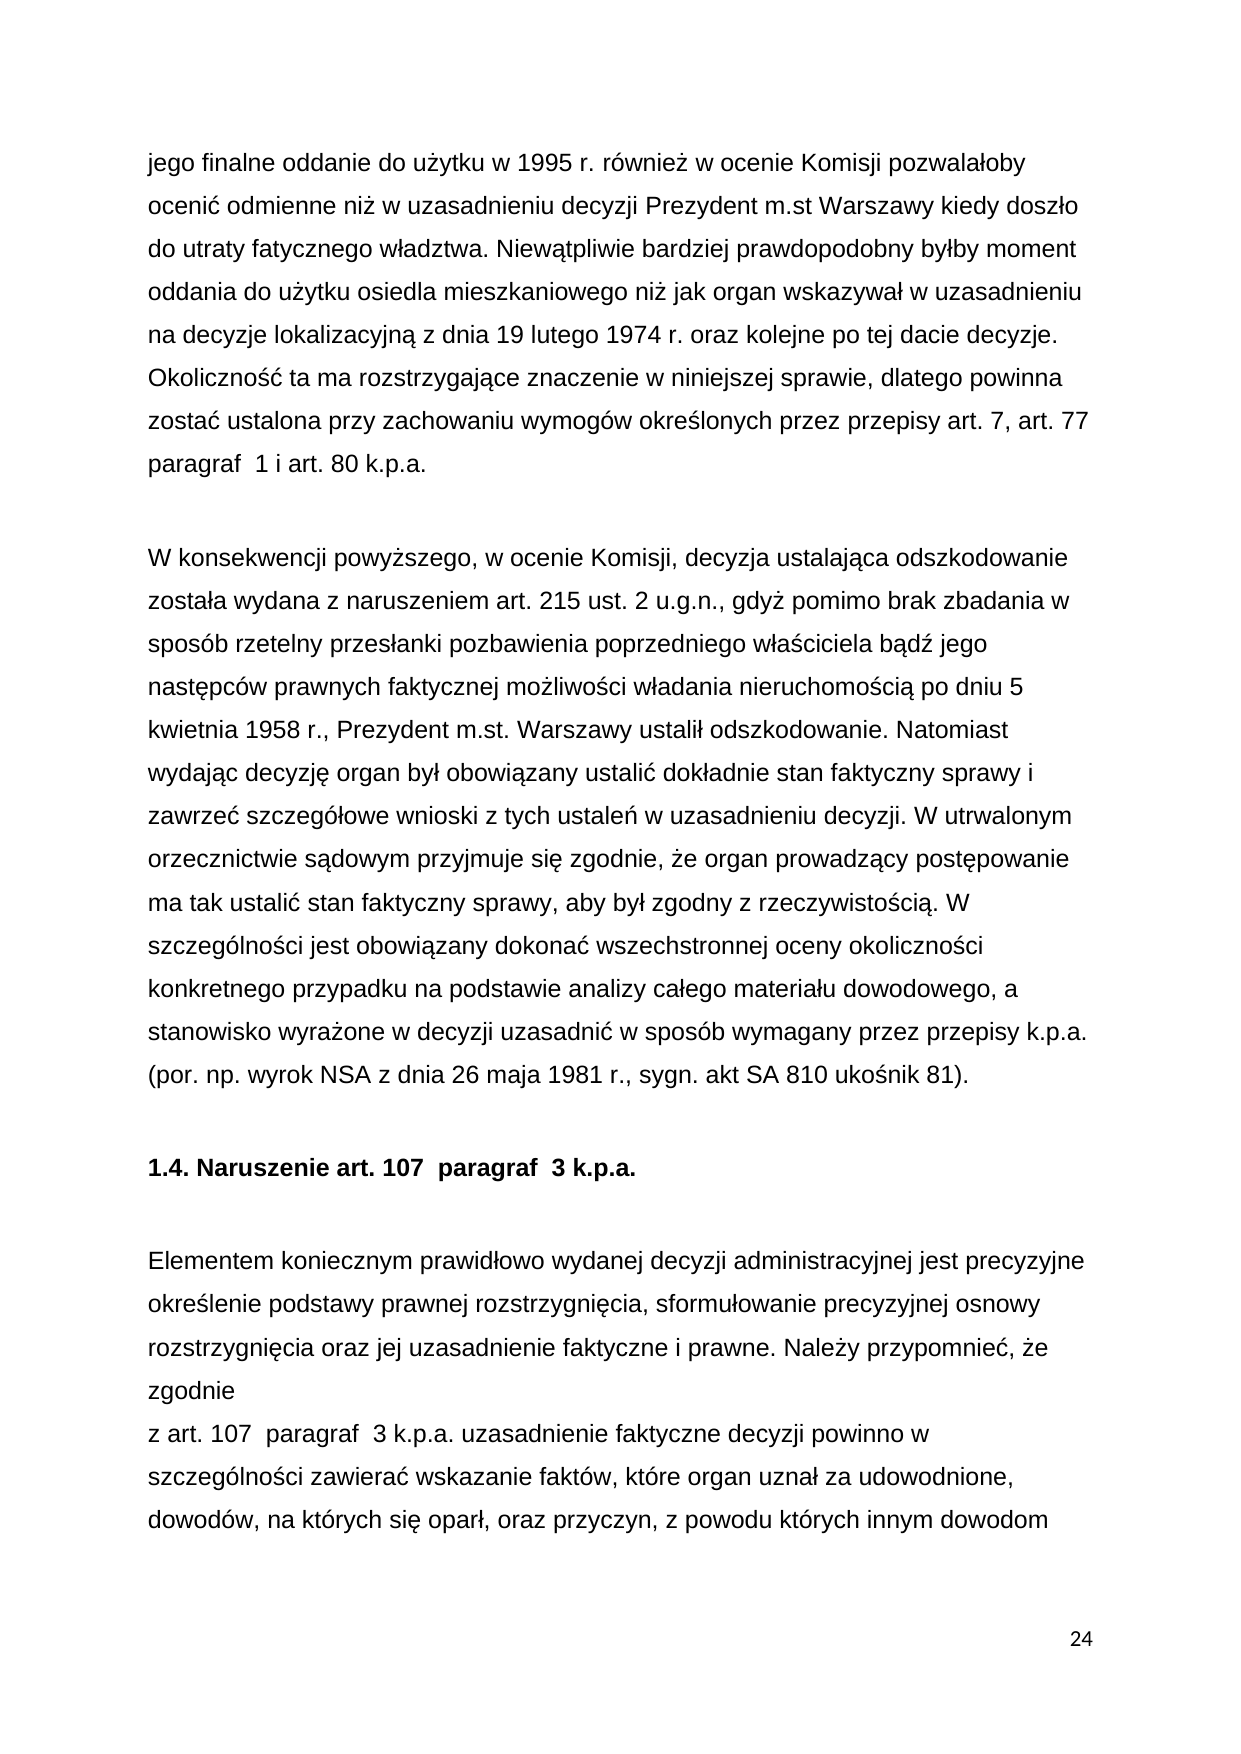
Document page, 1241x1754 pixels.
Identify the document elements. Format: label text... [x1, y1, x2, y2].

text 1.4. Naruszenie art. 107 paragraf 3 k.p.a. [148, 1153, 1093, 1182]
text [148, 1246, 1093, 1534]
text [148, 148, 1093, 478]
text W konsekwencji powyższego, w ocenie Komisji, decyzja ustalająca odszkodowanie została wydana z naruszeniem art. 215 ust. 2 u.g.n., gdyż pomimo brak zbadania w sposób rzetelny przesłanki pozbawienia poprzedniego właściciela bądź jego następców prawnych faktycznej możliwości władania nieruchomością po dniu 5 kwietnia 1958 r., Prezydent m.st. Warszawy ustalił odszkodowanie. Natomiast wydając decyzję organ był obowiązany ustalić dokładnie stan faktyczny sprawy i zawrzeć szczegółowe wnioski z tych ustaleń w uzasadnieniu decyzji. W utrwalonym orzecznictwie sądowym przyjmuje się zgodnie, że organ prowadzący postępowanie ma tak ustalić stan faktyczny sprawy, aby był zgodny z rzeczywistością. W szczególności jest obowiązany dokonać wszechstronnej oceny okoliczności konkretnego przypadku na podstawie analizy całego materiału dowodowego, a stanowisko wyrażone w decyzji uzasadnić w sposób wymagany przez przepisy k.p.a. (por. np. wyrok NSA z dnia 26 maja 1981 r., sygn. akt SA 810 ukośnik 81). [148, 543, 1093, 1089]
